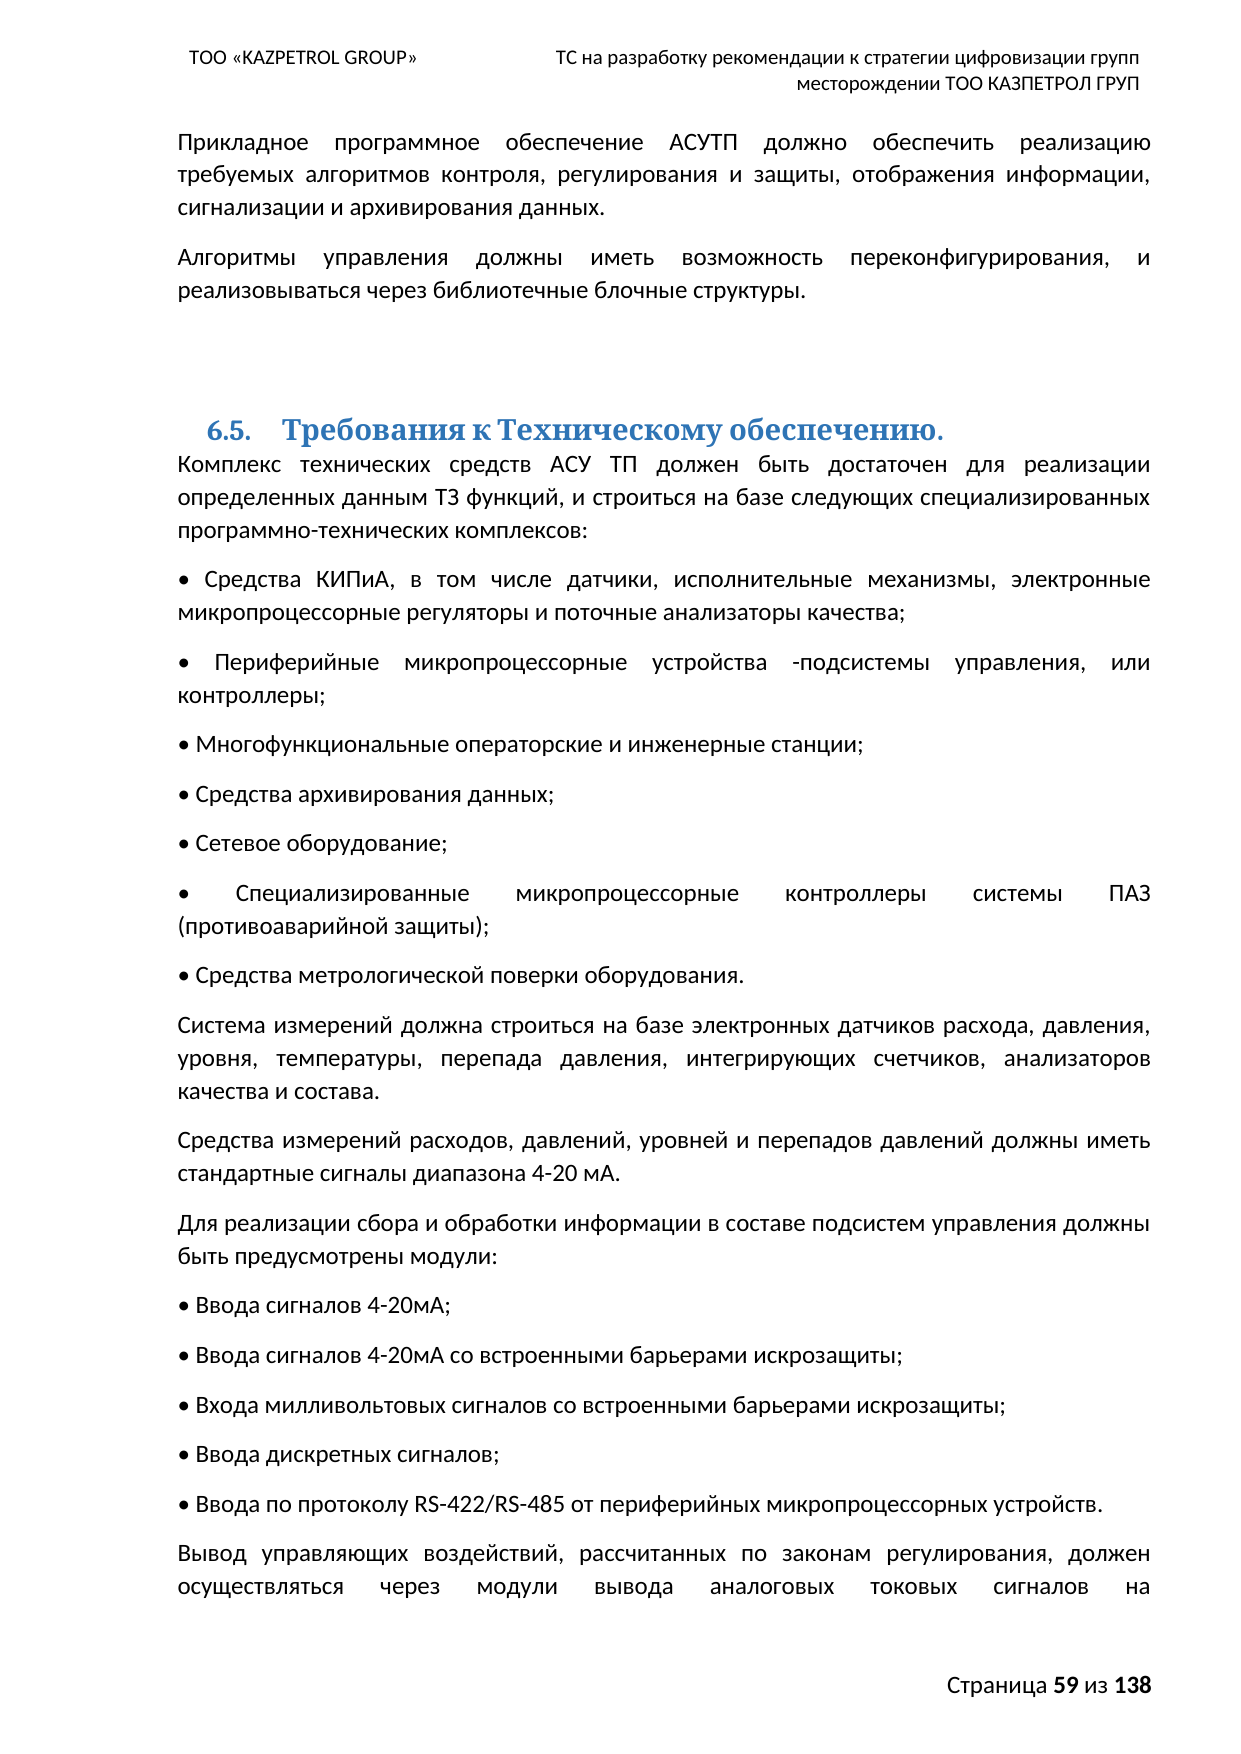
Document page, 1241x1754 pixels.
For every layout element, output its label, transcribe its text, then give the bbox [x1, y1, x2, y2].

text • Ввода дискретных сигналов; [177, 1438, 1152, 1469]
text Система измерений должна строиться на базе электронных датчиков расхода, давления, уровня, температуры, перепада давления, интегрирующих счетчиков, анализаторов качества и состава. [177, 1009, 1152, 1106]
text • Ввода по протоколу RS-422/RS-485 от периферийных микропроцессорных устройств. [177, 1488, 1152, 1518]
text Для реализации сбора и обработки информации в составе подсистем управления должны быть предусмотрены модули: [177, 1207, 1152, 1271]
text Прикладное программное обеспечение АСУТП должно обеспечить реализацию требуемых алгоритмов контроля, регулирования и защиты, отображения информации, сигнализации и архивирования данных. [177, 126, 1152, 222]
subtitle Требования к Техническому обеспечению. [207, 414, 1152, 448]
text • Сетевое оборудование; [177, 828, 1152, 858]
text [177, 1538, 1152, 1601]
text Комплекс технических средств АСУ ТП должен быть достаточен для реализации определенных данным ТЗ функций, и строиться на базе следующих специализированных программно-технических комплексов: [177, 448, 1152, 544]
text • Ввода сигналов 4-20мА; [177, 1290, 1152, 1320]
text • Многофункциональные операторские и инженерные станции; [177, 728, 1152, 759]
text • Входа милливольтовых сигналов со встроенными барьерами искрозащиты; [177, 1389, 1152, 1419]
text • Средства КИПиА, в том числе датчики, исполнительные механизмы, электронные микропроцессорные регуляторы и поточные анализаторы качества; [177, 563, 1152, 627]
text • Ввода сигналов 4-20мА со встроенными барьерами искрозащиты; [177, 1339, 1152, 1370]
text • Средства архивирования данных; [177, 778, 1152, 808]
text • Периферийные микропроцессорные устройства -подсистемы управления, или контроллеры; [177, 646, 1152, 709]
text Средства измерений расходов, давлений, уровней и перепадов давлений должны иметь стандартные сигналы диапазона 4-20 мА. [177, 1125, 1152, 1188]
text • Средства метрологической поверки оборудования. [177, 960, 1152, 990]
text Алгоритмы управления должны иметь возможность переконфигурирования, и реализовываться через библиотечные блочные структуры. [177, 241, 1152, 304]
text • Специализированные микропроцессорные контроллеры системы ПАЗ (противоаварийной защиты); [177, 877, 1152, 941]
